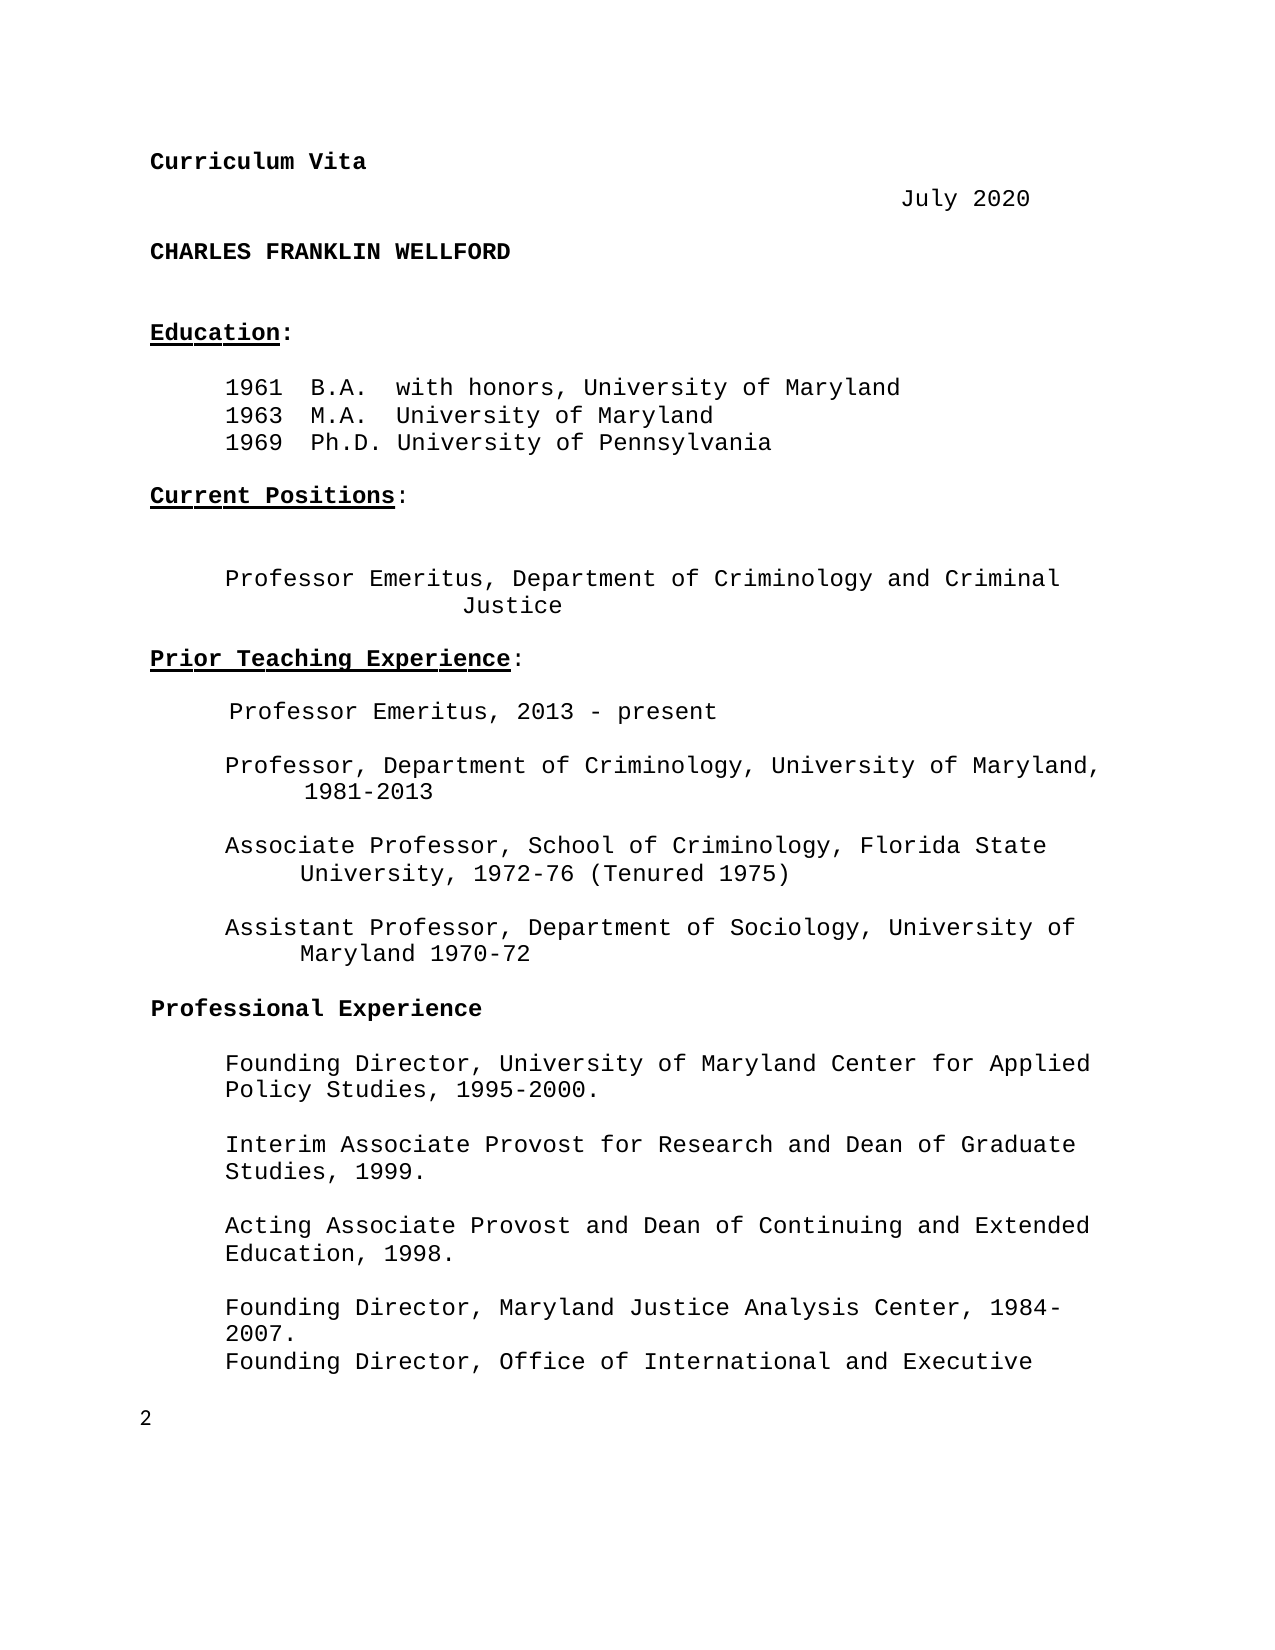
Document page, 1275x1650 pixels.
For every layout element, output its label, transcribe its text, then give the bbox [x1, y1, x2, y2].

text University, 1972-76 (Tenured 1975) [300, 861, 1129, 888]
text Assistant Professor, Department of Sociology, University of [225, 915, 1129, 942]
text Education: [150, 321, 1129, 347]
text 1969 Ph.D. University of Pennsylvania [225, 430, 1129, 458]
text Policy Studies, 1995-2000. [225, 1078, 1129, 1105]
text CHARLES FRANKLIN WELLFORD [150, 239, 1129, 267]
text Professor Emeritus, 2013 - present [150, 699, 1129, 726]
text Professor, Department of Criminology, University of Maryland, [150, 752, 1129, 779]
text Associate Professor, School of Criminology, Florida State [225, 834, 1129, 861]
text Education, 1998. [225, 1241, 1129, 1268]
text 1981-2013 [150, 779, 1129, 805]
text Professor Emeritus, Department of Criminology and Criminal [225, 566, 1129, 593]
text Founding Director, Maryland Justice Analysis Center, 1984- [225, 1296, 1129, 1323]
text Current Positions: [150, 484, 1129, 510]
text Acting Associate Provost and Dean of Continuing and Extended [225, 1214, 1129, 1241]
text 2007. [225, 1323, 1129, 1350]
text Justice [462, 593, 1129, 621]
text 1961 B.A. with honors, University of Maryland [225, 376, 1129, 403]
text Founding Director, University of Maryland Center for Applied [225, 1051, 1129, 1078]
text Interim Associate Provost for Research and Dean of Graduate [225, 1132, 1129, 1159]
text Prior Teaching Experience: [150, 647, 1129, 673]
text Curriculum Vita [150, 150, 373, 177]
text 1963 M.A. University of Maryland [225, 403, 1129, 430]
text Studies, 1999. [225, 1160, 1129, 1187]
text Founding Director, Office of International and Executive [225, 1350, 1129, 1377]
text July 2020 [900, 186, 1129, 212]
text Professional Experience [146, 996, 487, 1023]
text Maryland 1970-72 [300, 942, 1129, 969]
